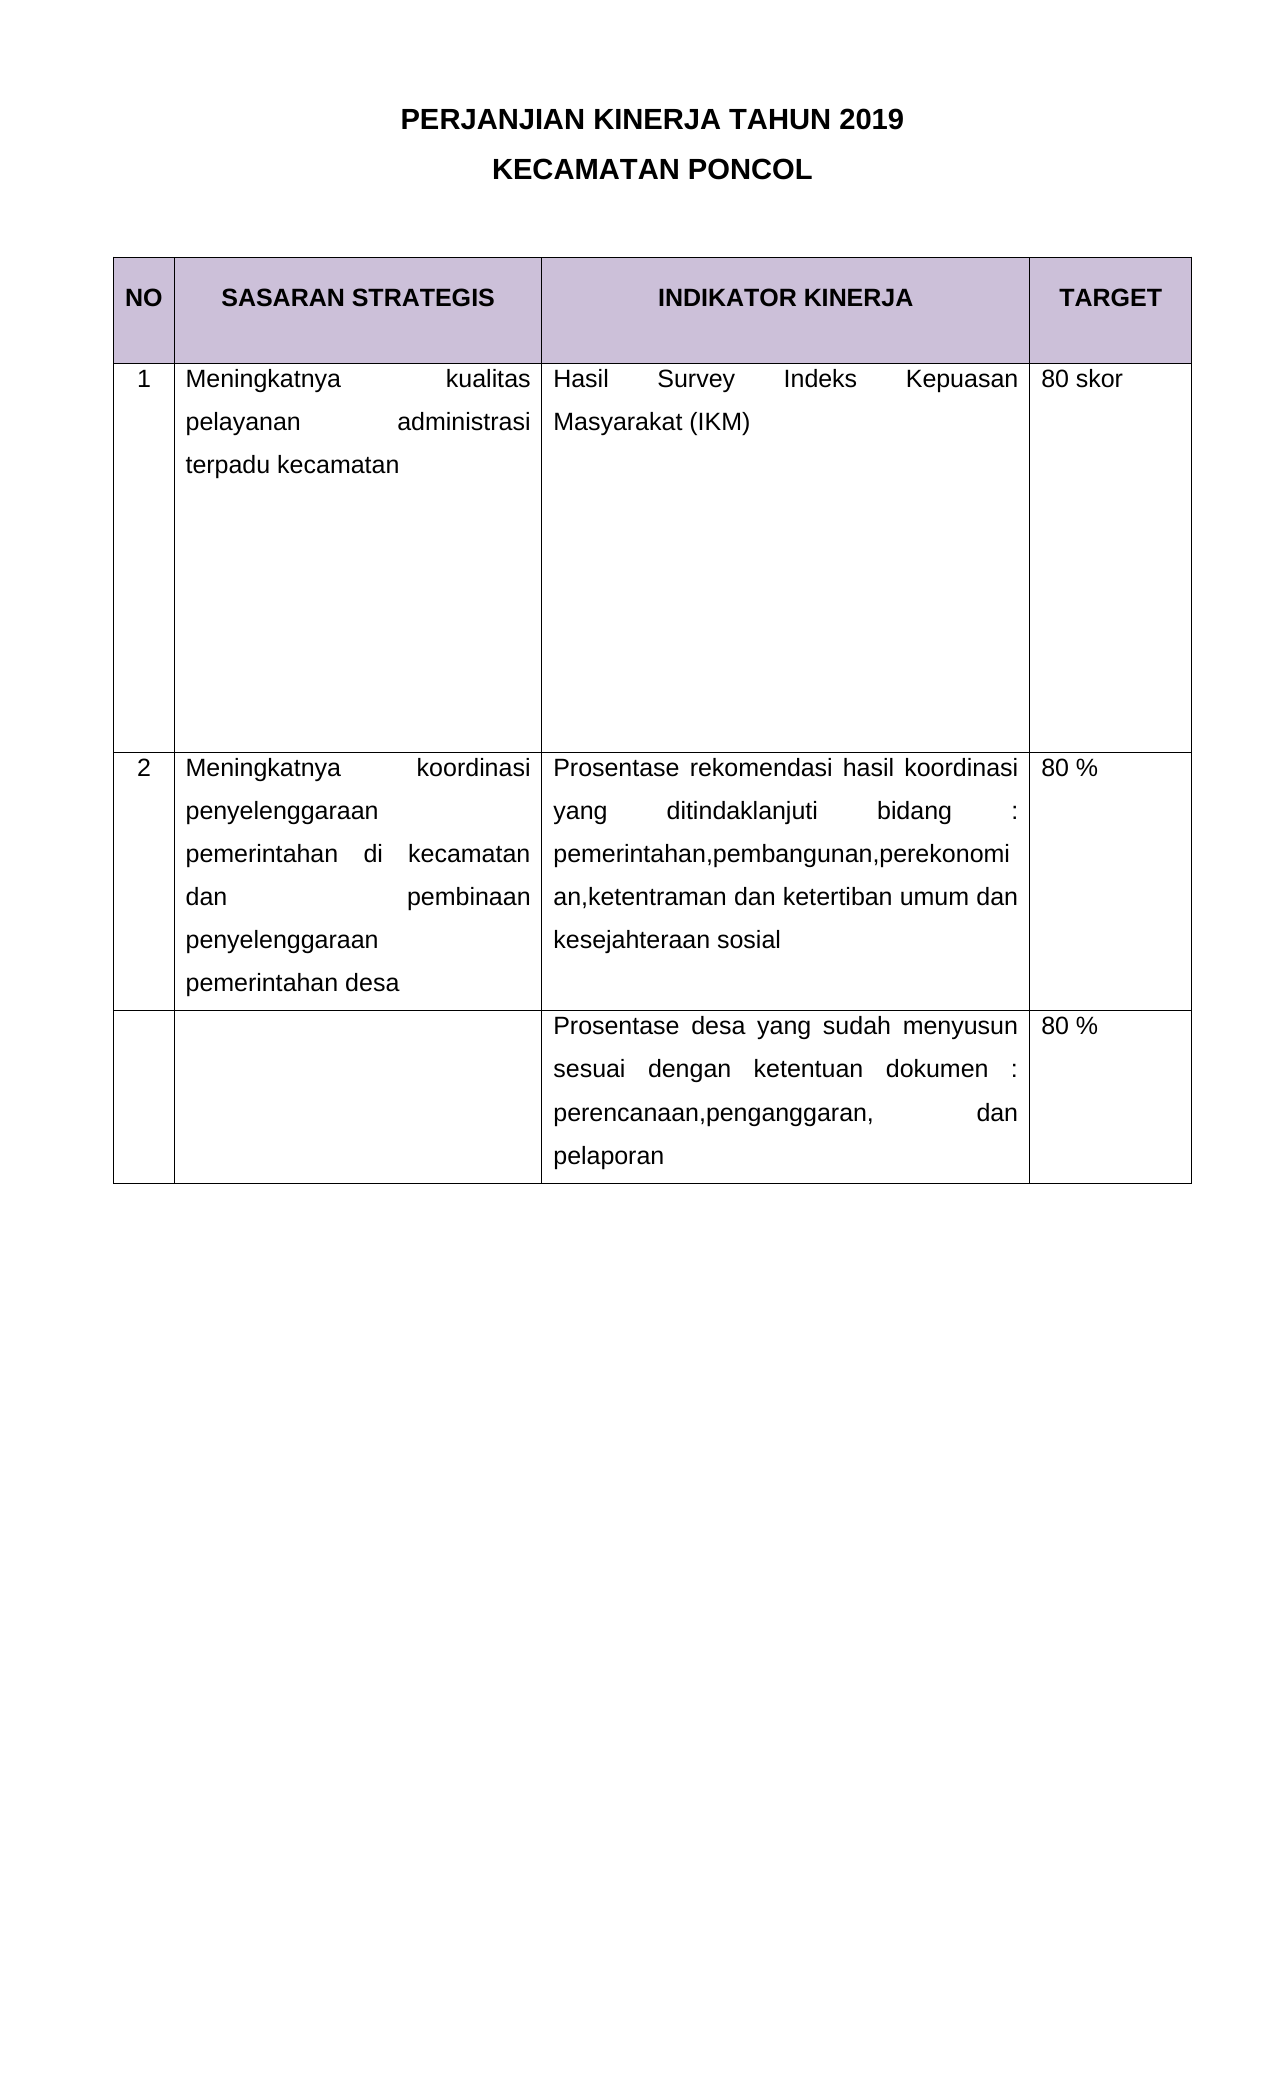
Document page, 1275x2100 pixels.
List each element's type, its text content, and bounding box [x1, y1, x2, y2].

table_cell 1 [114, 364, 174, 752]
text PERJANJIAN KINERJA TAHUN 2019 [89, 102, 1216, 136]
table_cell 80 % [1030, 1011, 1191, 1183]
table_cell Prosentase rekomendasi hasil koordinasi yang ditindaklanjuti bidang : pemerintahan,pembangunan,perekonomian,ketentraman dan ketertiban umum dan kesejahteraan sosial [542, 753, 1029, 1010]
table_header INDIKATOR KINERJA [542, 258, 1029, 363]
table_cell [114, 1011, 174, 1183]
table_header TARGET [1030, 258, 1191, 363]
text KECAMATAN PONCOL [89, 152, 1216, 186]
table_cell 80 skor [1030, 364, 1191, 752]
table_cell 2 [114, 753, 174, 1010]
table_cell Meningkatnya koordinasi penyelenggaraan pemerintahan di kecamatan dan pembinaan penyelenggaraan pemerintahan desa [175, 753, 541, 1010]
table_header SASARAN STRATEGIS [175, 258, 541, 363]
table_cell Hasil Survey Indeks Kepuasan Masyarakat (IKM) [542, 364, 1029, 752]
table_cell Prosentase desa yang sudah menyusun sesuai dengan ketentuan dokumen : perencanaan,penganggaran, dan pelaporan [542, 1011, 1029, 1183]
table_cell 80 % [1030, 753, 1191, 1010]
table_header NO [114, 258, 174, 363]
table_cell [175, 1011, 541, 1183]
table_cell Meningkatnya kualitas pelayanan administrasi terpadu kecamatan [175, 364, 541, 752]
